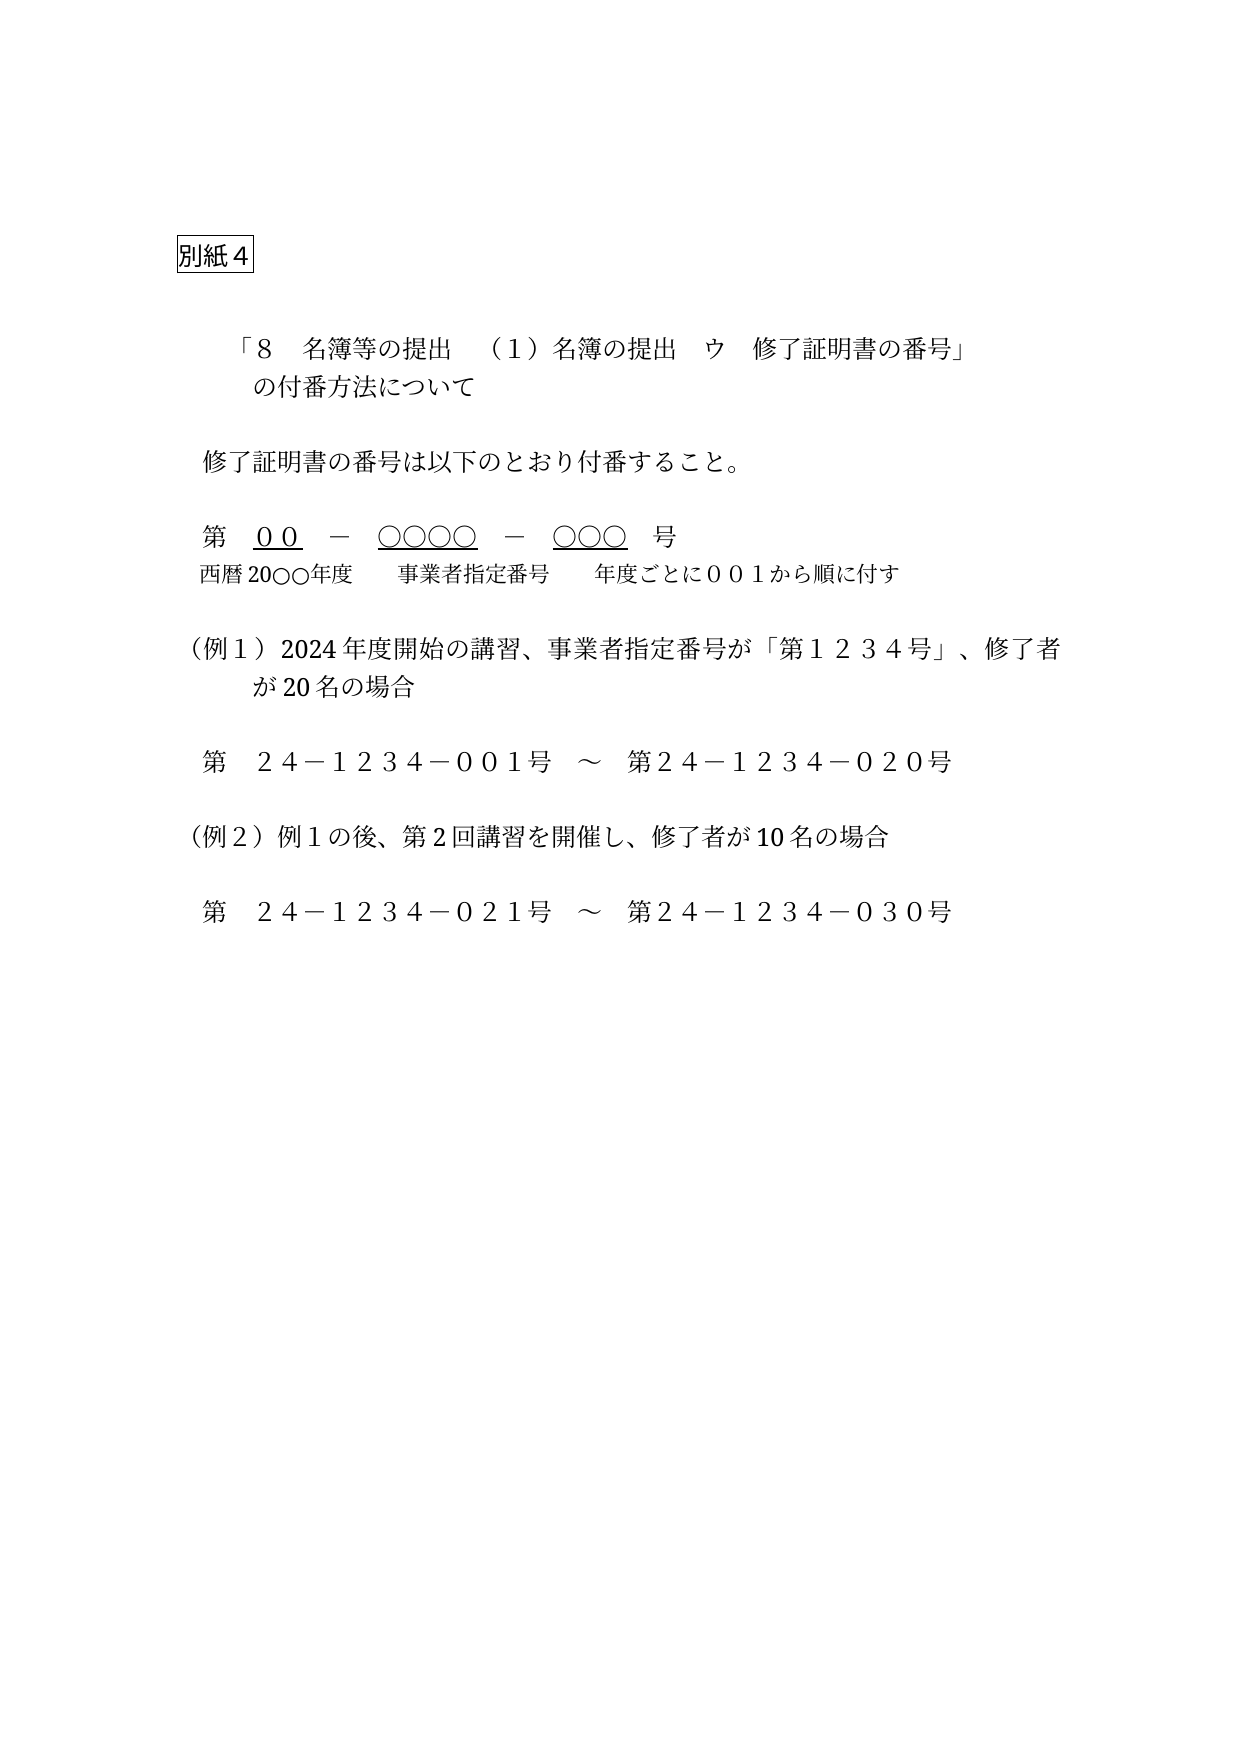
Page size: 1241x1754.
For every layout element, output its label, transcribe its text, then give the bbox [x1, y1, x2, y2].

text の付番方法について [177, 367, 1063, 404]
text 西暦20○○年度 事業者指定番号 年度ごとに００１から順に付す [177, 554, 1063, 592]
text 修了証明書の番号は以下のとおり付番すること。 [177, 442, 1063, 479]
text 第 ００ － ○○○○ － ○○○ 号 [177, 517, 1063, 554]
text 第 ２４－１２３４－０２１号 ～ 第２４－１２３４－０３０号 [177, 892, 1063, 929]
text （例２）例１の後、第2回講習を開催し、修了者が10名の場合 [177, 817, 1063, 854]
text 「８ 名簿等の提出 （１）名簿の提出 ウ 修了証明書の番号」 [177, 329, 1063, 367]
text 別紙４ [177, 217, 1063, 292]
text 第 ２４－１２３４－００１号 ～ 第２４－１２３４－０２０号 [177, 742, 1063, 779]
text （例１）2024年度開始の講習、事業者指定番号が「第１２３４号」、修了者が20名の場合 [177, 629, 1063, 704]
